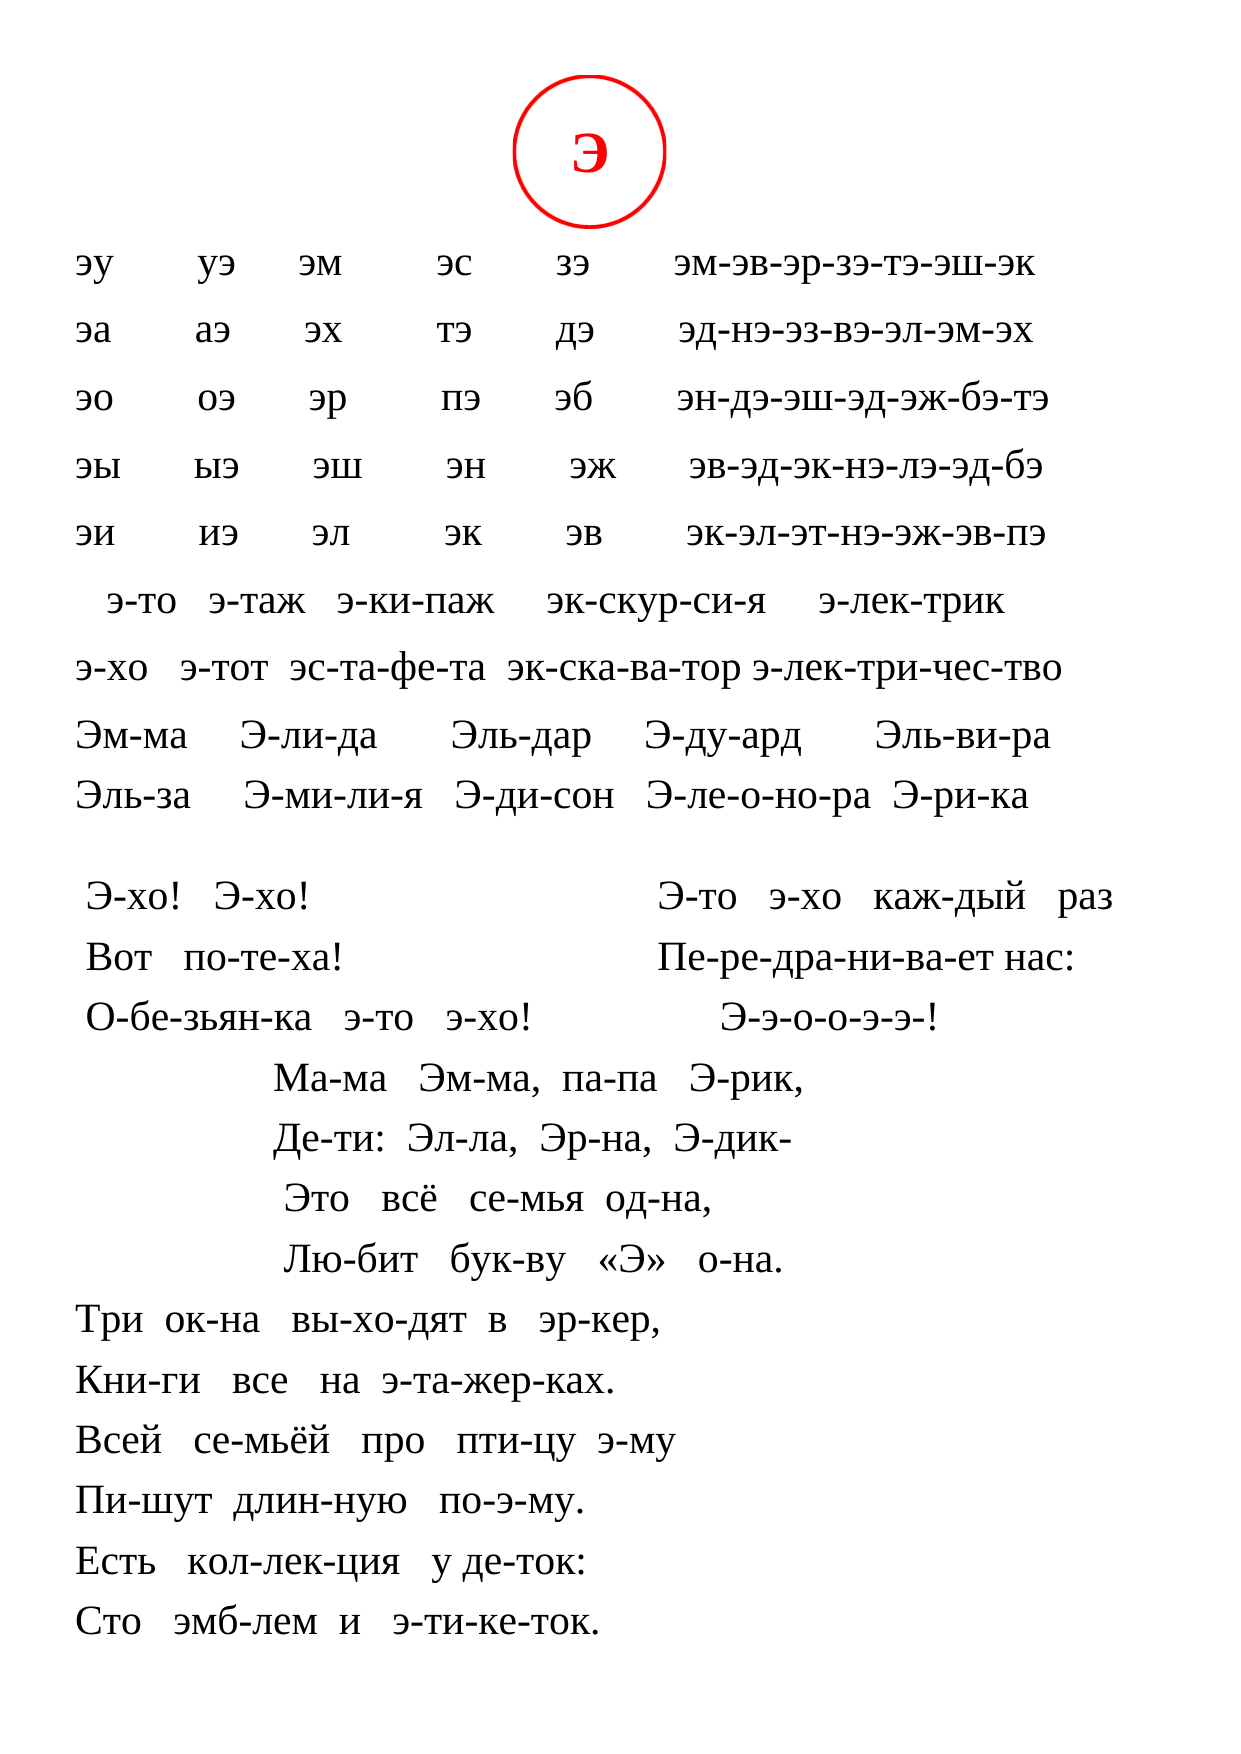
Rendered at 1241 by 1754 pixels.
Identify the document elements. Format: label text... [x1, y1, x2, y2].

text Эль-за Э-ми-ли-я Э-ди-сон Э-ле-о-но-ра Э-ри-ка [75, 770, 1165, 818]
text эы ыэ эш эн эж эв-эд-эк-нэ-лэ-эд-бэ [75, 439, 1165, 487]
text эу уэ эм эс зэ эм-эв-эр-зэ-тэ-эш-эк [75, 236, 1165, 284]
text Это всё се-мья од-на, [75, 1173, 1165, 1221]
text Кни-ги все на э-та-жер-ках. [75, 1354, 1165, 1402]
text Три ок-на вы-хо-дят в эр-кер, [75, 1294, 1165, 1342]
text Вот по-те-ха! [75, 931, 583, 979]
text Э-то э-хо каж-дый раз [657, 871, 1165, 919]
text Ма-ма Эм-ма, па-па Э-рик, [75, 1052, 1165, 1100]
text эи иэ эл эк эв эк-эл-эт-нэ-эж-эв-пэ [75, 507, 1165, 554]
text эо оэ эр пэ эб эн-дэ-эш-эд-эж-бэ-тэ [75, 371, 1165, 419]
text Де-ти: Эл-ла, Эр-на, Э-дик- [75, 1112, 1165, 1160]
text Лю-бит бук-ву «Э» о-на. [75, 1233, 1165, 1281]
text э-хо э-тот эс-та-фе-та эк-ска-ва-тор э-лек-три-чес-тво [75, 642, 1165, 690]
text Пе-ре-дра-ни-ва-ет нас: [657, 931, 1165, 979]
text Эм-ма Э-ли-да Эль-дар Э-ду-ард Эль-ви-ра [75, 709, 1165, 757]
text э-то э-таж э-ки-паж эк-скур-си-я э-лек-трик [75, 574, 1165, 622]
text О-бе-зьян-ка э-то э-хо! [75, 992, 583, 1039]
text Есть кол-лек-ция у де-ток: [75, 1535, 1165, 1583]
picture [512, 75, 667, 229]
text эа аэ эх тэ дэ эд-нэ-эз-вэ-эл-эм-эх [75, 304, 1165, 352]
text Э-э-о-о-э-э-! [657, 992, 1165, 1039]
text Сто эмб-лем и э-ти-ке-ток. [75, 1596, 1165, 1644]
text Пи-шут длин-ную по-э-му. [75, 1475, 1165, 1523]
text Э-хо! Э-хо! [75, 871, 583, 919]
text Всей се-мьёй про пти-цу э-му [75, 1414, 1165, 1462]
